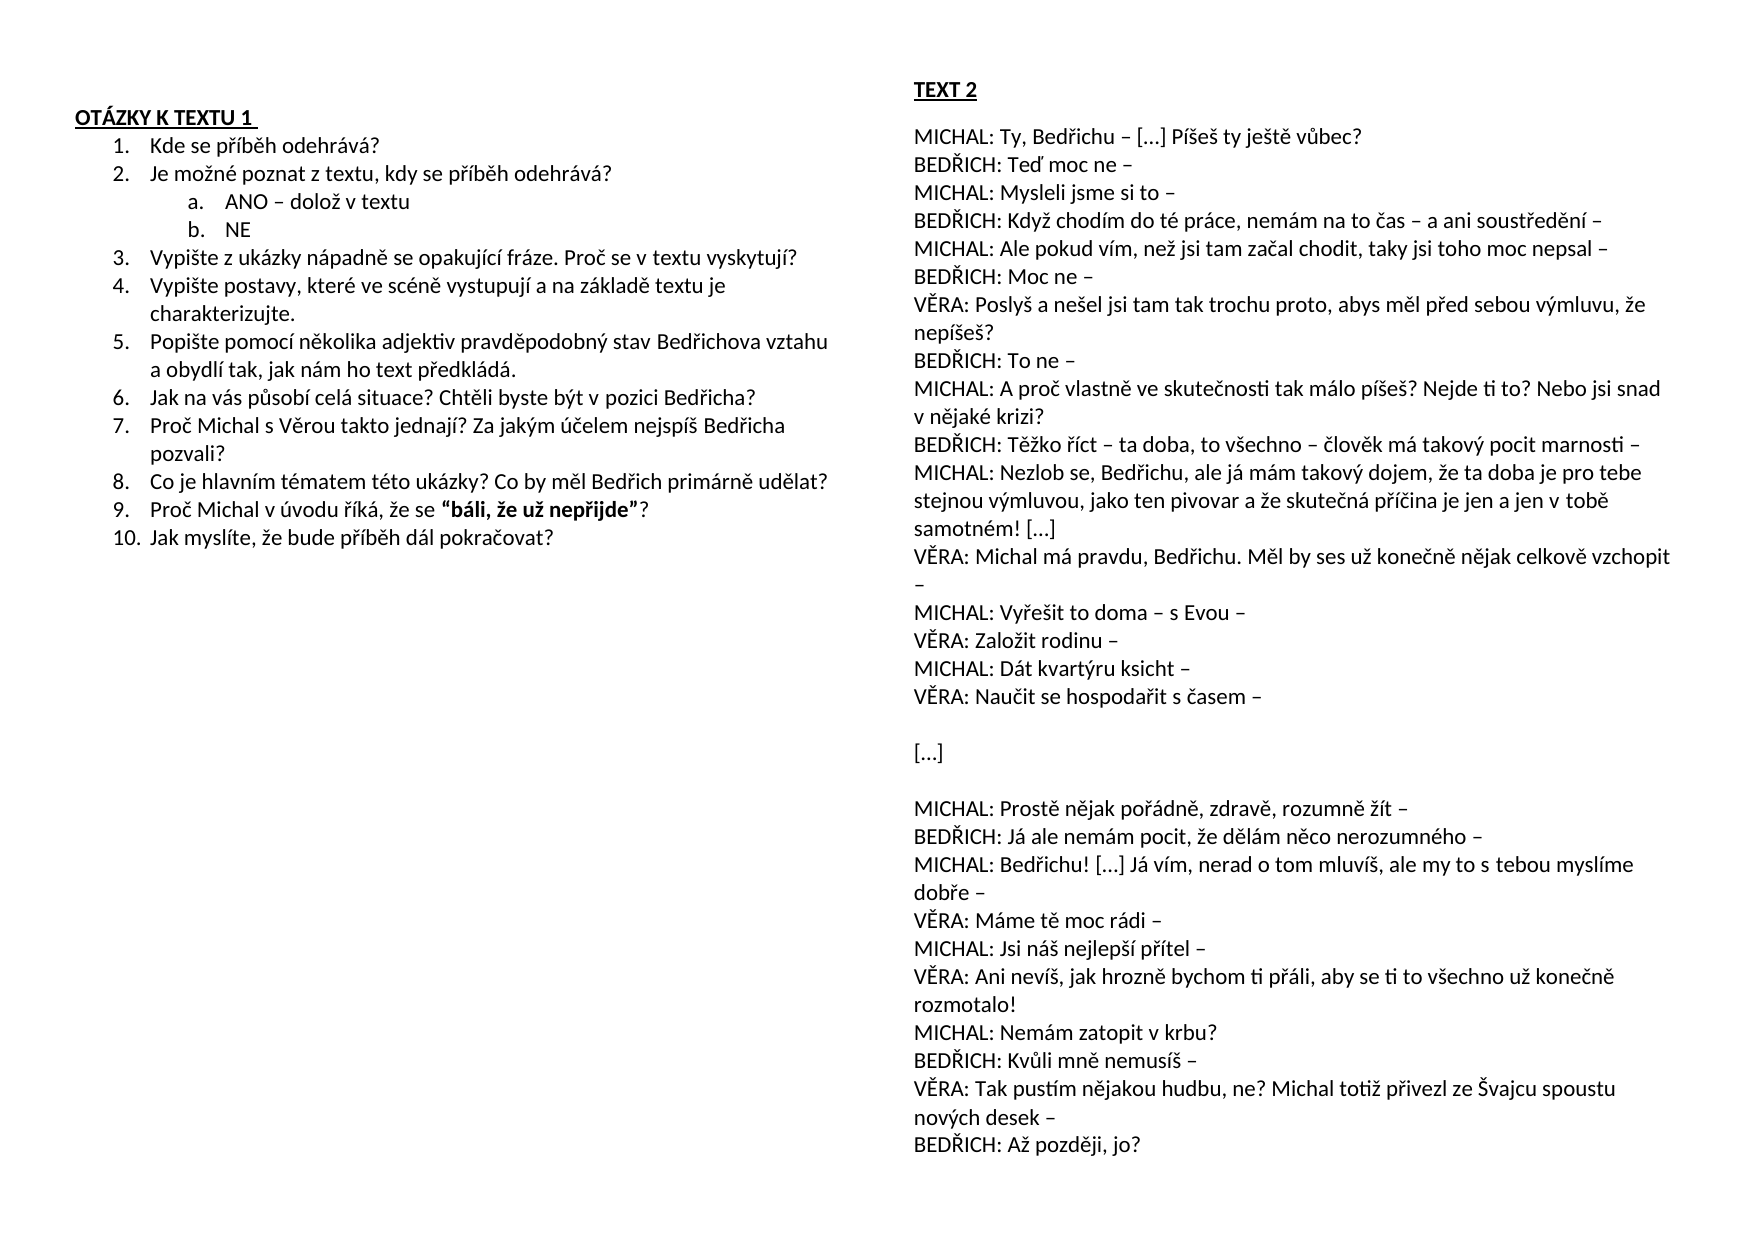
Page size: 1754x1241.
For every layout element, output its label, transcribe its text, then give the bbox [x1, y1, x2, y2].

text […] [914, 738, 1679, 766]
text MICHAL: Nemám zatopit v krbu? [914, 1018, 1679, 1047]
list Proč Michal v úvodu říká, že se “báli, že už nepřijde”? [112, 495, 840, 523]
list Jak na vás působí celá situace? Chtěli byste být v pozici Bedřicha? [112, 383, 840, 411]
text BEDŘICH: Moc ne – [914, 262, 1679, 290]
text VĚRA: Michal má pravdu, Bedřichu. Měl by ses už konečně nějak celkově vzchopit – [914, 542, 1679, 598]
list NE [187, 215, 840, 243]
text BEDŘICH: Když chodím do té práce, nemám na to čas – a ani soustředění – [914, 206, 1679, 234]
text BEDŘICH: Až později, jo? [914, 1131, 1679, 1159]
text BEDŘICH: Těžko říct – ta doba, to všechno – člověk má takový pocit marnosti – [914, 430, 1679, 458]
text BEDŘICH: To ne – [914, 346, 1679, 374]
text MICHAL: Jsi náš nejlepší přítel – [914, 934, 1679, 962]
text MICHAL: Ty, Bedřichu – […] Píšeš ty ještě vůbec? [914, 122, 1679, 150]
text VĚRA: Poslyš a nešel jsi tam tak trochu proto, abys měl před sebou výmluvu, že nepíšeš? [914, 290, 1679, 346]
text MICHAL: A proč vlastně ve skutečnosti tak málo píšeš? Nejde ti to? Nebo jsi snad v nějaké krizi? [914, 374, 1679, 430]
text VĚRA: Naučit se hospodařit s časem – [914, 682, 1679, 710]
text MICHAL: Prostě nějak pořádně, zdravě, rozumně žít – [914, 794, 1679, 822]
text VĚRA: Založit rodinu – [914, 626, 1679, 654]
list Popište pomocí několika adjektiv pravděpodobný stav Bedřichova vztahu a obydlí tak, jak nám ho text předkládá. [112, 327, 840, 383]
text VĚRA: Máme tě moc rádi – [914, 906, 1679, 934]
list Kde se příběh odehrává? [112, 131, 840, 159]
text MICHAL: Dát kvartýru ksicht – [914, 654, 1679, 682]
text VĚRA: Ani nevíš, jak hrozně bychom ti přáli, aby se ti to všechno už konečně rozmotalo! [914, 962, 1679, 1018]
text BEDŘICH: Kvůli mně nemusíš – [914, 1047, 1679, 1074]
list Jak myslíte, že bude příběh dál pokračovat? [112, 523, 840, 551]
text BEDŘICH: Teď moc ne – [914, 150, 1679, 178]
list Je možné poznat z textu, kdy se příběh odehrává? [112, 159, 840, 187]
text MICHAL: Bedřichu! […] Já vím, nerad o tom mluvíš, ale my to s tebou myslíme dobře – [914, 850, 1679, 906]
list Co je hlavním tématem této ukázky? Co by měl Bedřich primárně udělat? [112, 467, 840, 495]
list ANO – dolož v textu [187, 187, 840, 215]
list Vypište postavy, které ve scéně vystupují a na základě textu je charakterizujte. [112, 271, 840, 327]
text MICHAL: Mysleli jsme si to – [914, 178, 1679, 206]
text OTÁZKY K TEXTU 1 [75, 103, 840, 131]
list Proč Michal s Věrou takto jednají? Za jakým účelem nejspíš Bedřicha pozvali? [112, 411, 840, 467]
text BEDŘICH: Já ale nemám pocit, že dělám něco nerozumného – [914, 822, 1679, 850]
text MICHAL: Ale pokud vím, než jsi tam začal chodit, taky jsi toho moc nepsal – [914, 234, 1679, 262]
text VĚRA: Tak pustím nějakou hudbu, ne? Michal totiž přivezl ze Švajcu spoustu nových desek – [914, 1074, 1679, 1131]
text MICHAL: Nezlob se, Bedřichu, ale já mám takový dojem, že ta doba je pro tebe stejnou výmluvou, jako ten pivovar a že skutečná příčina je jen a jen v tobě samotném! […] [914, 458, 1679, 542]
list Vypište z ukázky nápadně se opakující fráze. Proč se v textu vyskytují? [112, 243, 840, 271]
text TEXT 2 [914, 75, 1679, 103]
text MICHAL: Vyřešit to doma – s Evou – [914, 598, 1679, 626]
